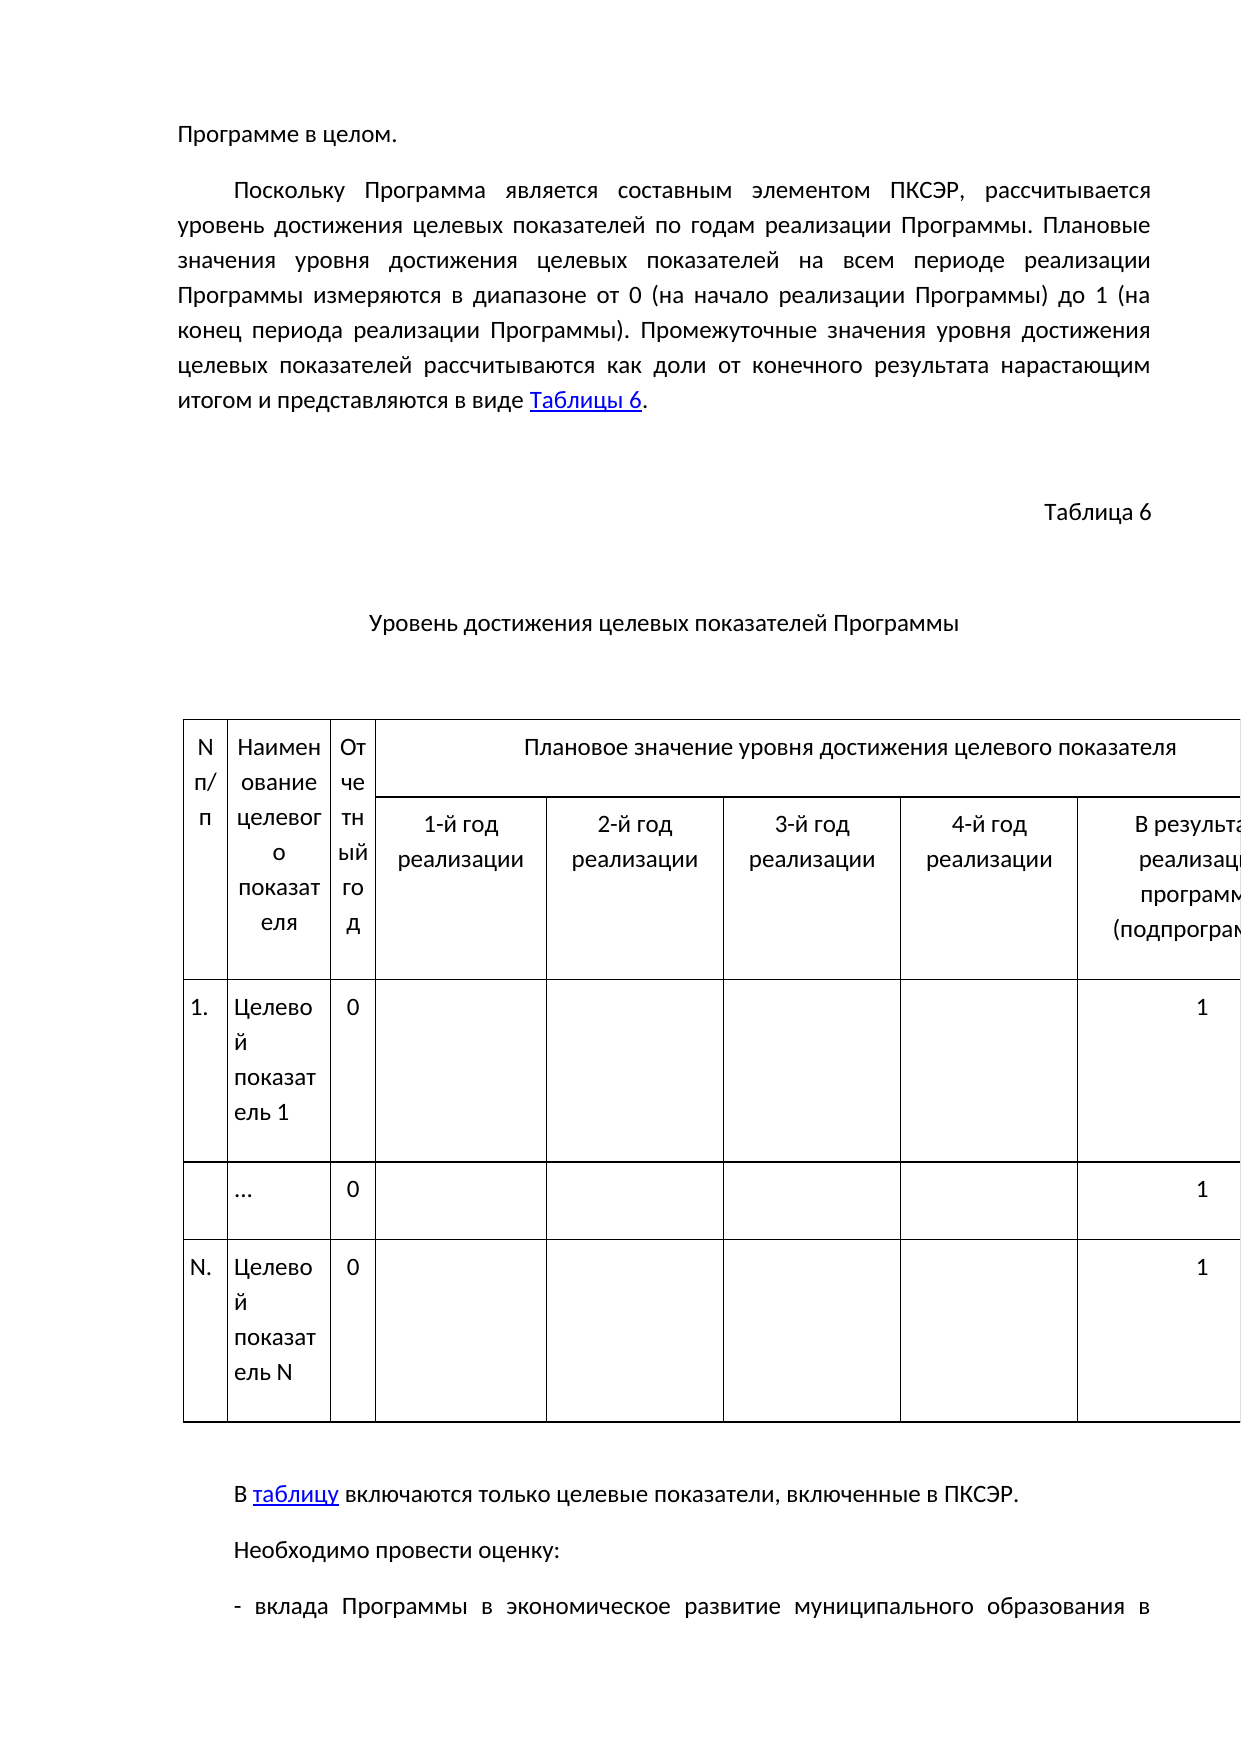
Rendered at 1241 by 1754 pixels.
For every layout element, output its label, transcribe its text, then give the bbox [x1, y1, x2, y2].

table_cell [376, 1163, 546, 1239]
table_cell [547, 1240, 723, 1421]
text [177, 1590, 1152, 1621]
table_cell 4-й год реализации [901, 798, 1077, 979]
table_cell 1 [1078, 1240, 1240, 1421]
table_cell [376, 980, 546, 1161]
table_cell [724, 1240, 900, 1421]
table_cell [901, 1240, 1077, 1421]
table_cell 1 [1078, 980, 1240, 1161]
table_cell 0 [331, 1240, 375, 1421]
text Поскольку Программа является составным элементом ПКСЭР, рассчитывается уровень достижения целевых показателей по годам реализации Программы. Плановые значения уровня достижения целевых показателей на всем периоде реализации Программы измеряются в диапазоне от 0 (на начало реализации Программы) до 1 (на конец периода реализации Программы). Промежуточные значения уровня достижения целевых показателей рассчитываются как доли от конечного результата нарастающим итогом и представляются в виде Таблицы 6. [177, 174, 1152, 414]
table_header Наименование целевого показателя [228, 720, 330, 979]
table_cell [184, 1163, 227, 1239]
text В таблицу включаются только целевые показатели, включенные в ПКСЭР. [177, 1478, 1152, 1509]
table_header N п/п [184, 720, 227, 979]
table_cell 0 [331, 1163, 375, 1239]
table_cell [901, 980, 1077, 1161]
table_cell [547, 980, 723, 1161]
table_cell 0 [331, 980, 375, 1161]
table_cell [724, 1163, 900, 1239]
table_cell ... [228, 1163, 330, 1239]
table_cell [547, 1163, 723, 1239]
table_cell Целевой показатель 1 [228, 980, 330, 1161]
table_cell [376, 1240, 546, 1421]
table_cell 2-й год реализации [547, 798, 723, 979]
table_header Плановое значение уровня достижения целевого показателя [376, 720, 1240, 796]
table_cell 1-й год реализации [376, 798, 546, 979]
table_cell 1. [184, 980, 227, 1161]
text Таблица 6 [177, 496, 1152, 526]
table_cell Целевой показатель N [228, 1240, 330, 1421]
text Уровень достижения целевых показателей Программы [177, 607, 1152, 638]
table_cell N. [184, 1240, 227, 1421]
table_header Отчетный год [331, 720, 375, 979]
table_cell [724, 980, 900, 1161]
text Необходимо провести оценку: [177, 1534, 1152, 1565]
table_cell В результате реализации программы (подпрограммы) [1078, 798, 1240, 979]
table_cell [901, 1163, 1077, 1239]
table_cell 1 [1078, 1163, 1240, 1239]
table_cell 3-й год реализации [724, 798, 900, 979]
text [177, 118, 1152, 149]
